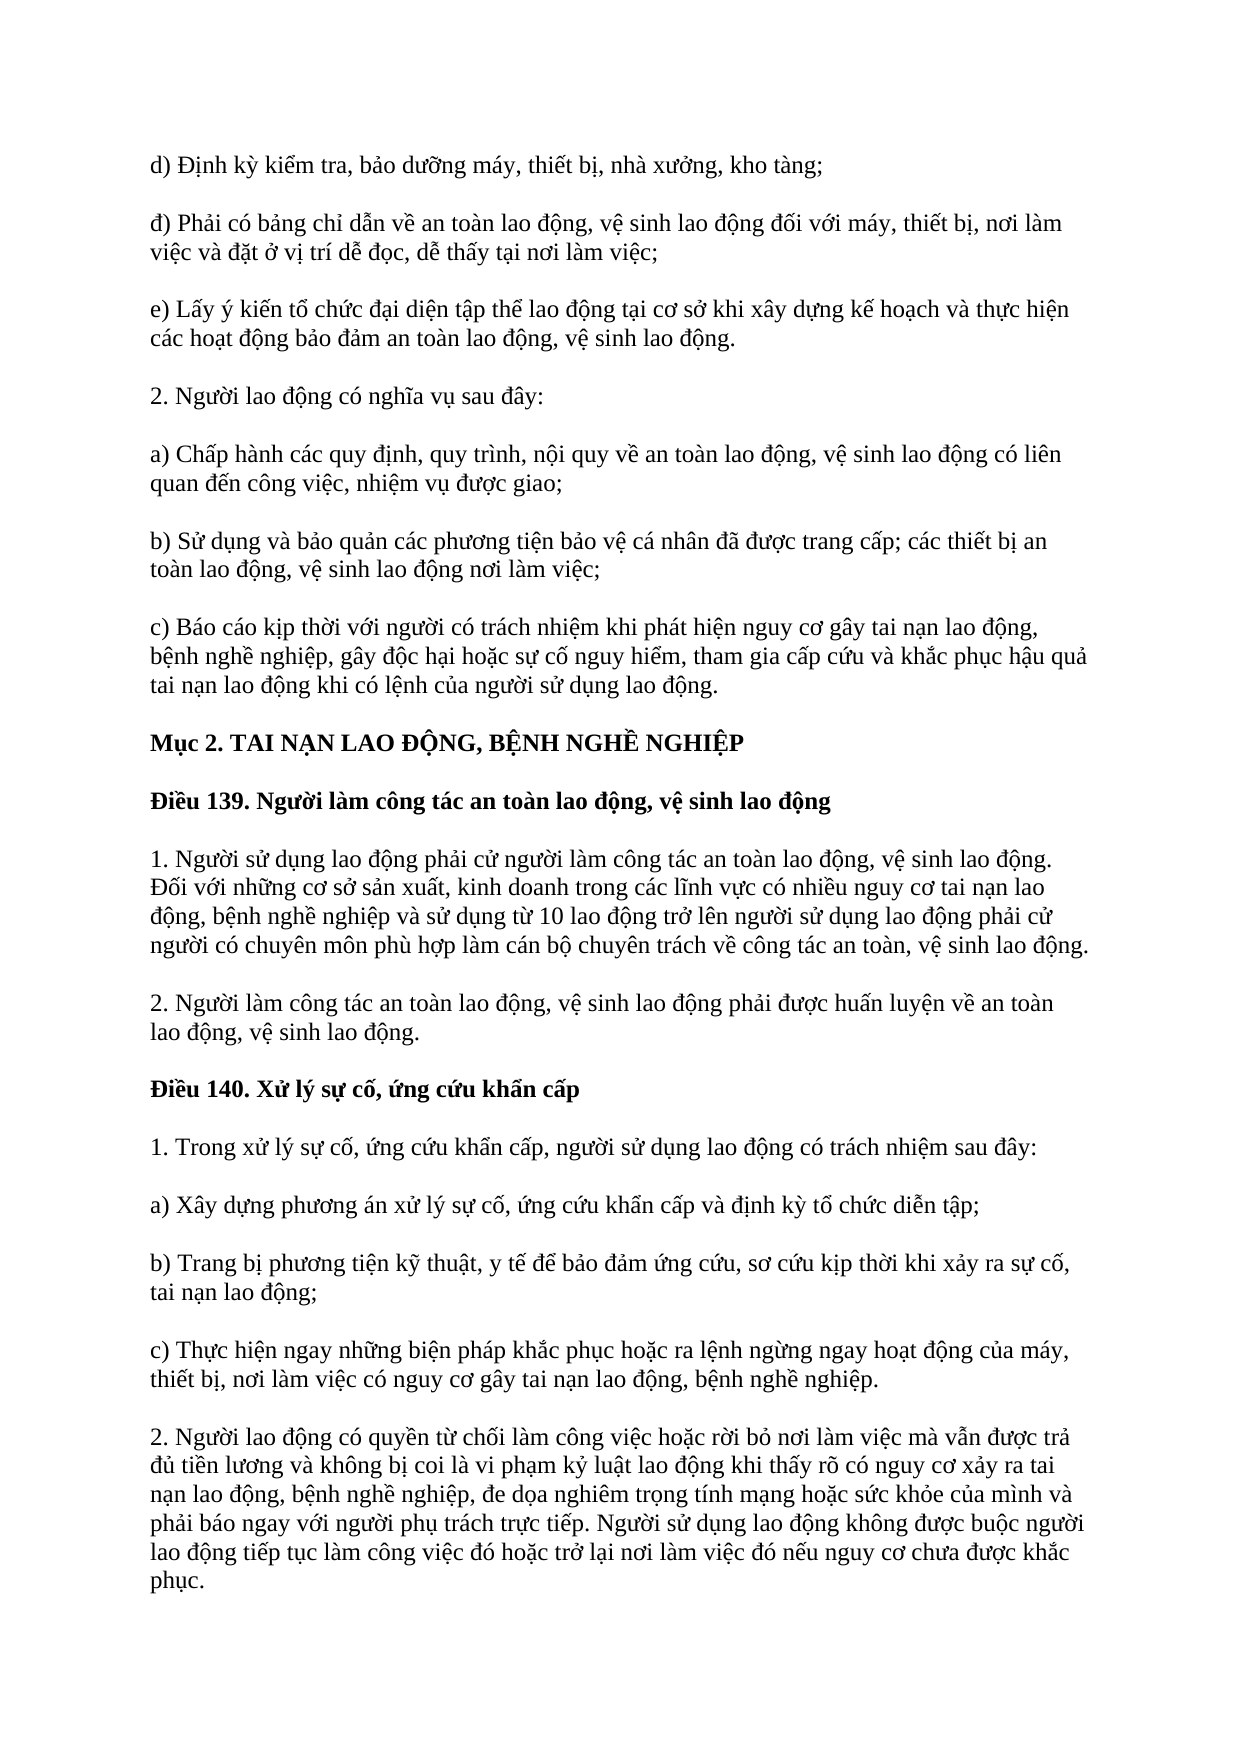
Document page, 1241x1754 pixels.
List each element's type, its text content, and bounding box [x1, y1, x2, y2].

text 1. Trong xử lý sự cố, ứng cứu khẩn cấp, người sử dụng lao động có trách nhiệm sau đây: [150, 1132, 1090, 1161]
text 1. Người sử dụng lao động phải cử người làm công tác an toàn lao động, vệ sinh lao động. Đối với những cơ sở sản xuất, kinh doanh trong các lĩnh vực có nhiều nguy cơ tai nạn lao động, bệnh nghề nghiệp và sử dụng từ 10 lao động trở lên người sử dụng lao động phải cử người có chuyên môn phù hợp làm cán bộ chuyên trách về công tác an toàn, vệ sinh lao động. [150, 844, 1090, 959]
text a) Chấp hành các quy định, quy trình, nội quy về an toàn lao động, vệ sinh lao động có liên quan đến công việc, nhiệm vụ được giao; [150, 439, 1090, 497]
text a) Xây dựng phương án xử lý sự cố, ứng cứu khẩn cấp và định kỳ tổ chức diễn tập; [150, 1190, 1090, 1219]
text b) Trang bị phương tiện kỹ thuật, y tế để bảo đảm ứng cứu, sơ cứu kịp thời khi xảy ra sự cố, tai nạn lao động; [150, 1248, 1090, 1306]
text c) Thực hiện ngay những biện pháp khắc phục hoặc ra lệnh ngừng ngay hoạt động của máy, thiết bị, nơi làm việc có nguy cơ gây tai nạn lao động, bệnh nghề nghiệp. [150, 1335, 1090, 1392]
text e) Lấy ý kiến tổ chức đại diện tập thể lao động tại cơ sở khi xây dựng kế hoạch và thực hiện các hoạt động bảo đảm an toàn lao động, vệ sinh lao động. [150, 294, 1090, 352]
text Điều 139. Người làm công tác an toàn lao động, vệ sinh lao động [150, 786, 1090, 814]
text b) Sử dụng và bảo quản các phương tiện bảo vệ cá nhân đã được trang cấp; các thiết bị an toàn lao động, vệ sinh lao động nơi làm việc; [150, 526, 1090, 583]
text 2. Người lao động có nghĩa vụ sau đây: [150, 381, 1090, 410]
text Mục 2. TAI NẠN LAO ĐỘNG, BỆNH NGHỀ NGHIỆP [150, 728, 1090, 757]
text 2. Người lao động có quyền từ chối làm công việc hoặc rời bỏ nơi làm việc mà vẫn được trả đủ tiền lương và không bị coi là vi phạm kỷ luật lao động khi thấy rõ có nguy cơ xảy ra tai nạn lao động, bệnh nghề nghiệp, đe dọa nghiêm trọng tính mạng hoặc sức khỏe của mình và phải báo ngay với người phụ trách trực tiếp. Người sử dụng lao động không được buộc người lao động tiếp tục làm công việc đó hoặc trở lại nơi làm việc đó nếu nguy cơ chưa được khắc phục. [150, 1422, 1090, 1594]
text đ) Phải có bảng chỉ dẫn về an toàn lao động, vệ sinh lao động đối với máy, thiết bị, nơi làm việc và đặt ở vị trí dễ đọc, dễ thấy tại nơi làm việc; [150, 208, 1090, 265]
text 2. Người làm công tác an toàn lao động, vệ sinh lao động phải được huấn luyện về an toàn lao động, vệ sinh lao động. [150, 988, 1090, 1045]
text d) Định kỳ kiểm tra, bảo dưỡng máy, thiết bị, nhà xưởng, kho tàng; [150, 150, 1090, 179]
text Điều 140. Xử lý sự cố, ứng cứu khẩn cấp [150, 1074, 1090, 1103]
text c) Báo cáo kịp thời với người có trách nhiệm khi phát hiện nguy cơ gây tai nạn lao động, bệnh nghề nghiệp, gây độc hại hoặc sự cố nguy hiểm, tham gia cấp cứu và khắc phục hậu quả tai nạn lao động khi có lệnh của người sử dụng lao động. [150, 612, 1090, 699]
